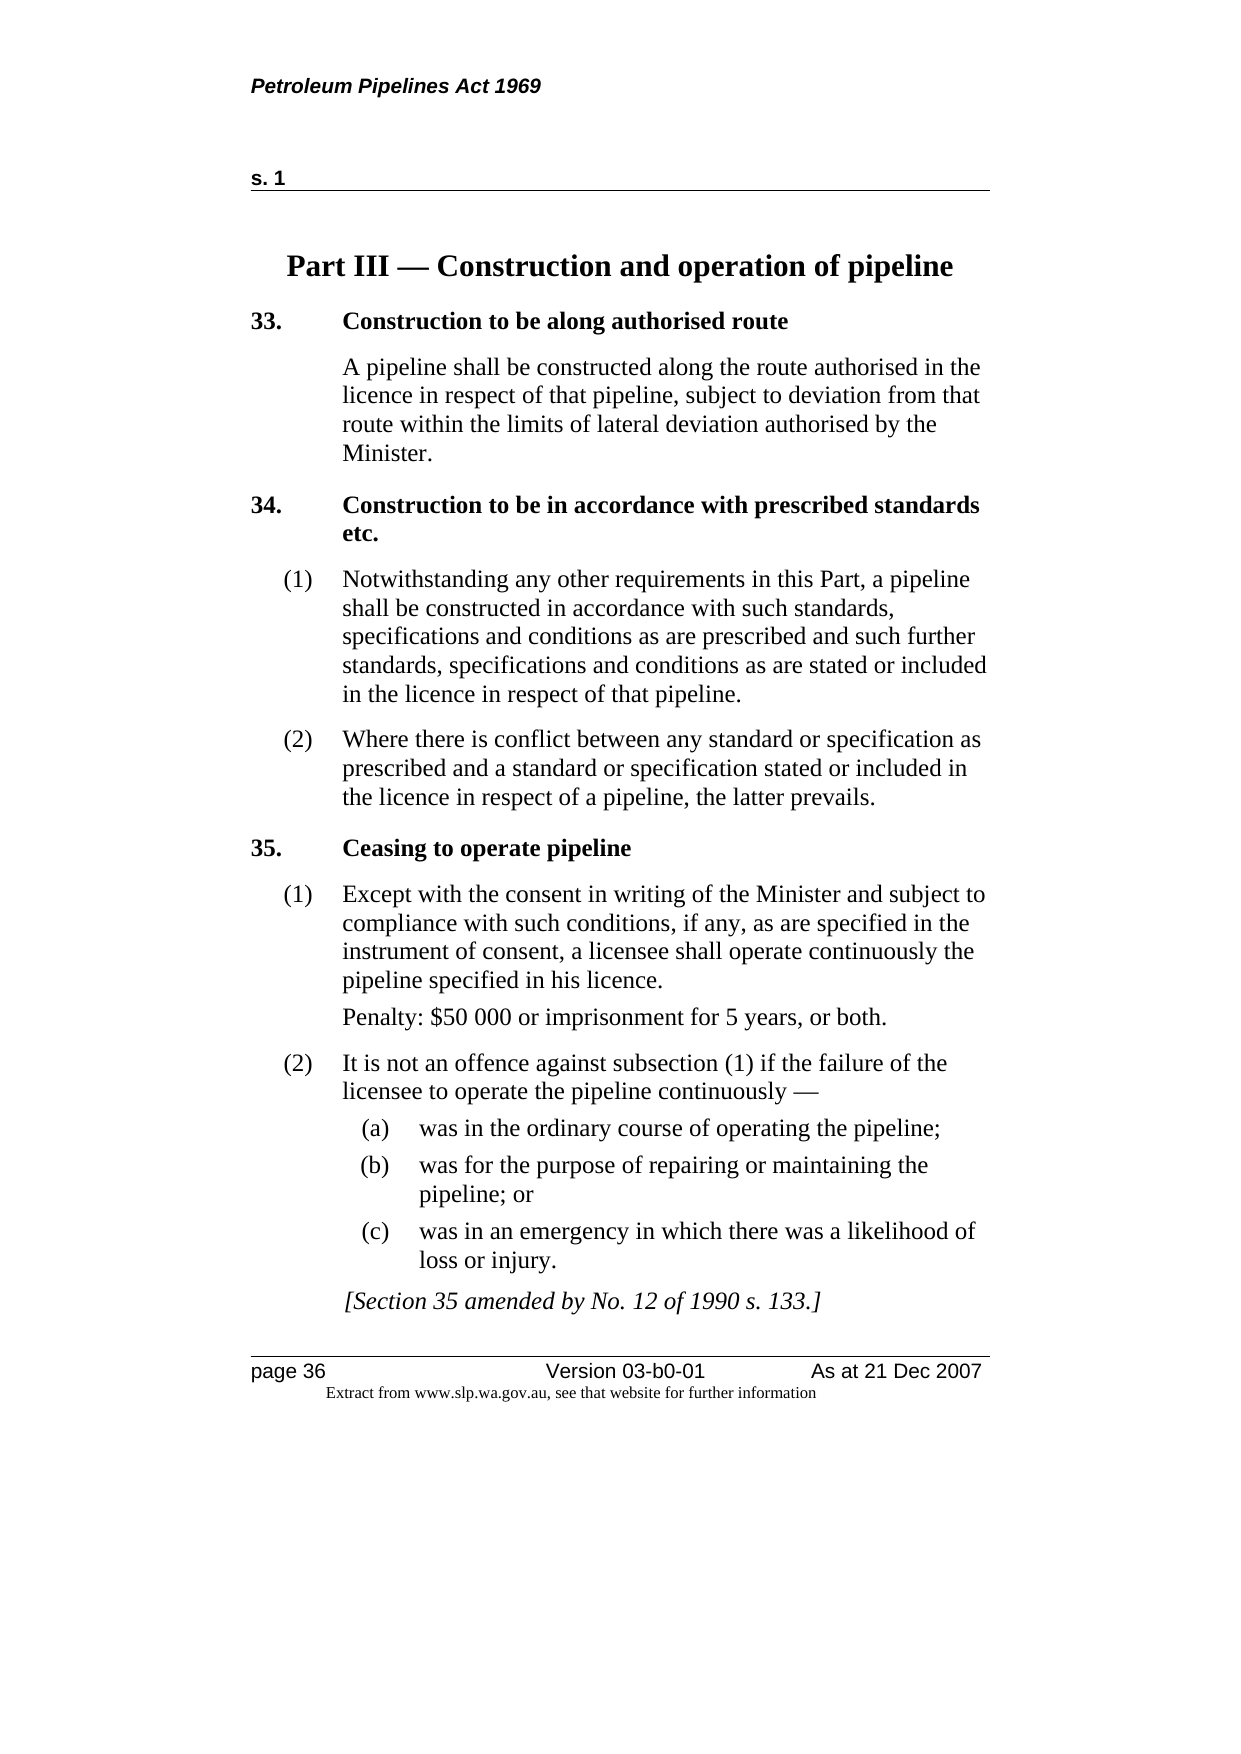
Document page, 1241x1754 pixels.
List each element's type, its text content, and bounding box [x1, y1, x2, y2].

text (b) was for the purpose of repairing or maintaining the pipeline; or [251, 1151, 990, 1208]
text (2) It is not an offence against subsection (1) if the failure of the licensee to operate the pipeline continuously — [251, 1048, 990, 1105]
text Penalty: $50 000 or imprisonment for 5 years, or both. [251, 1002, 990, 1031]
subtitle 35. Ceasing to operate pipeline [251, 833, 990, 862]
text (1) Except with the consent in writing of the Minister and subject to compliance with such conditions, if any, as are specified in the instrument of consent, a licensee shall operate continuously the pipeline specified in his licence. [251, 879, 990, 994]
text (c) was in an emergency in which there was a likelihood of loss or injury. [251, 1216, 990, 1274]
subtitle Part III — Construction and operation of pipeline [251, 247, 990, 283]
text (2) Where there is conflict between any standard or specification as prescribed and a standard or specification stated or included in the licence in respect of a pipeline, the latter prevails. [251, 724, 990, 811]
text [Section 35 amended by No. 12 of 1990 s. 133.] [251, 1286, 990, 1315]
subtitle 33. Construction to be along authorised route [251, 306, 990, 335]
subtitle 34. Construction to be in accordance with prescribed standards etc. [251, 490, 990, 547]
text A pipeline shall be constructed along the route authorised in the licence in respect of that pipeline, subject to deviation from that route within the limits of lateral deviation authorised by the Minister. [251, 352, 990, 467]
text (1) Notwithstanding any other requirements in this Part, a pipeline shall be constructed in accordance with such standards, specifications and conditions as are prescribed and such further standards, specifications and conditions as are stated or included in the licence in respect of that pipeline. [251, 564, 990, 708]
text (a) was in the ordinary course of operating the pipeline; [251, 1113, 990, 1142]
